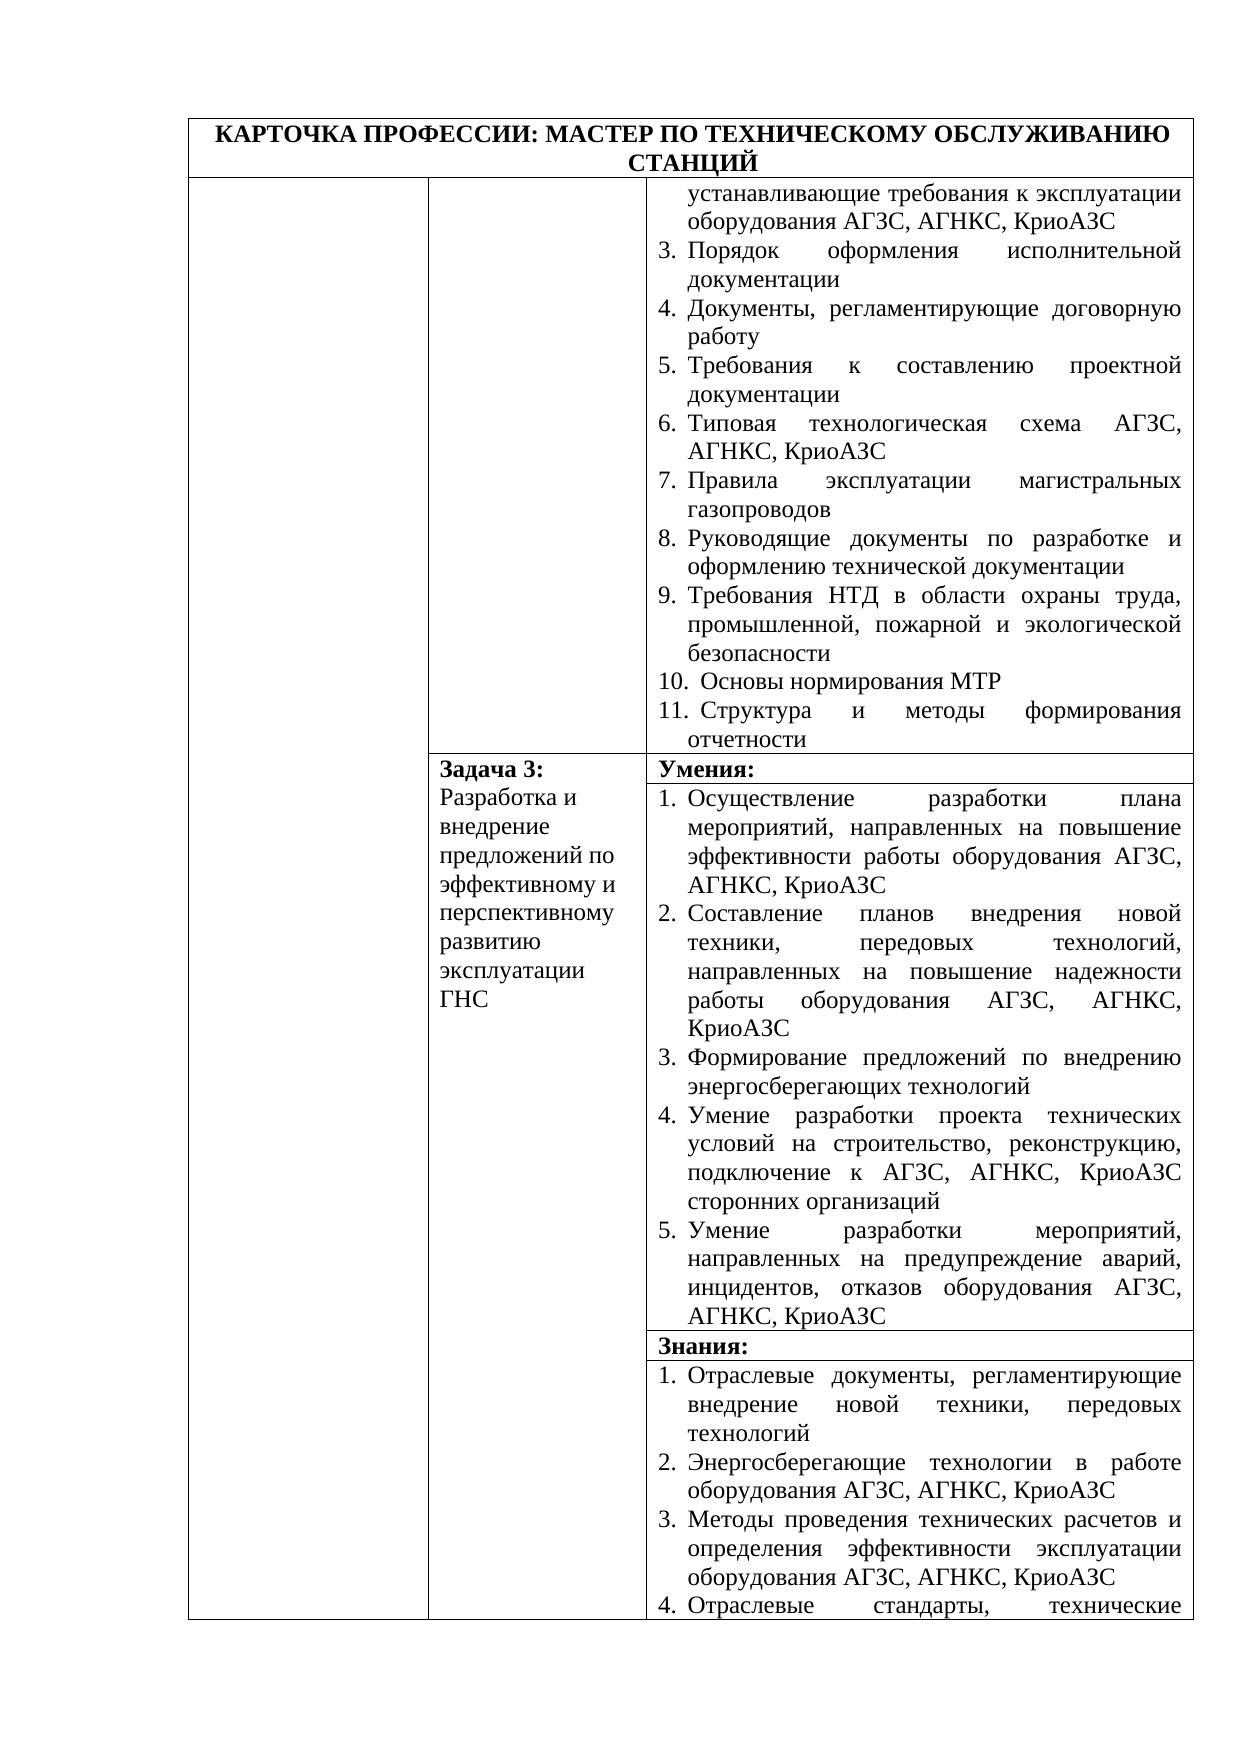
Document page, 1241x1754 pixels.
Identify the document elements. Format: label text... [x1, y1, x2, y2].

table_header КАРТОЧКА ПРОФЕССИИ: МАСТЕР ПО ТЕХНИЧЕСКОМУ ОБСЛУЖИВАНИЮ СТАНЦИЙ [189, 119, 1193, 177]
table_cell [647, 178, 1193, 753]
table_cell Осуществление разработки плана мероприятий, направленных на повышение эффективности работы оборудования АГЗС, АГНКС, КриоАЗС Составление планов внедрения новой техники, передовых технологий, направленных на повышение надежности работы оборудования АГЗС, АГНКС, КриоАЗС Формирование предложений по внедрению энергосберегающих технологий Умение разработки проекта технических условий на строительство, реконструкцию, подключение к АГЗС, АГНКС, КриоАЗС сторонних организаций Умение разработки мероприятий, направленных на предупреждение аварий, инцидентов, отказов оборудования АГЗС, АГНКС, КриоАЗС [647, 784, 1193, 1330]
table_cell Задача 3: Разработка и внедрение предложений по эффективному и перспективному развитию эксплуатации ГНС [429, 754, 646, 1619]
table_cell Знания: [647, 1331, 1193, 1359]
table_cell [647, 1361, 1193, 1619]
table_cell Умения: [647, 754, 1193, 782]
